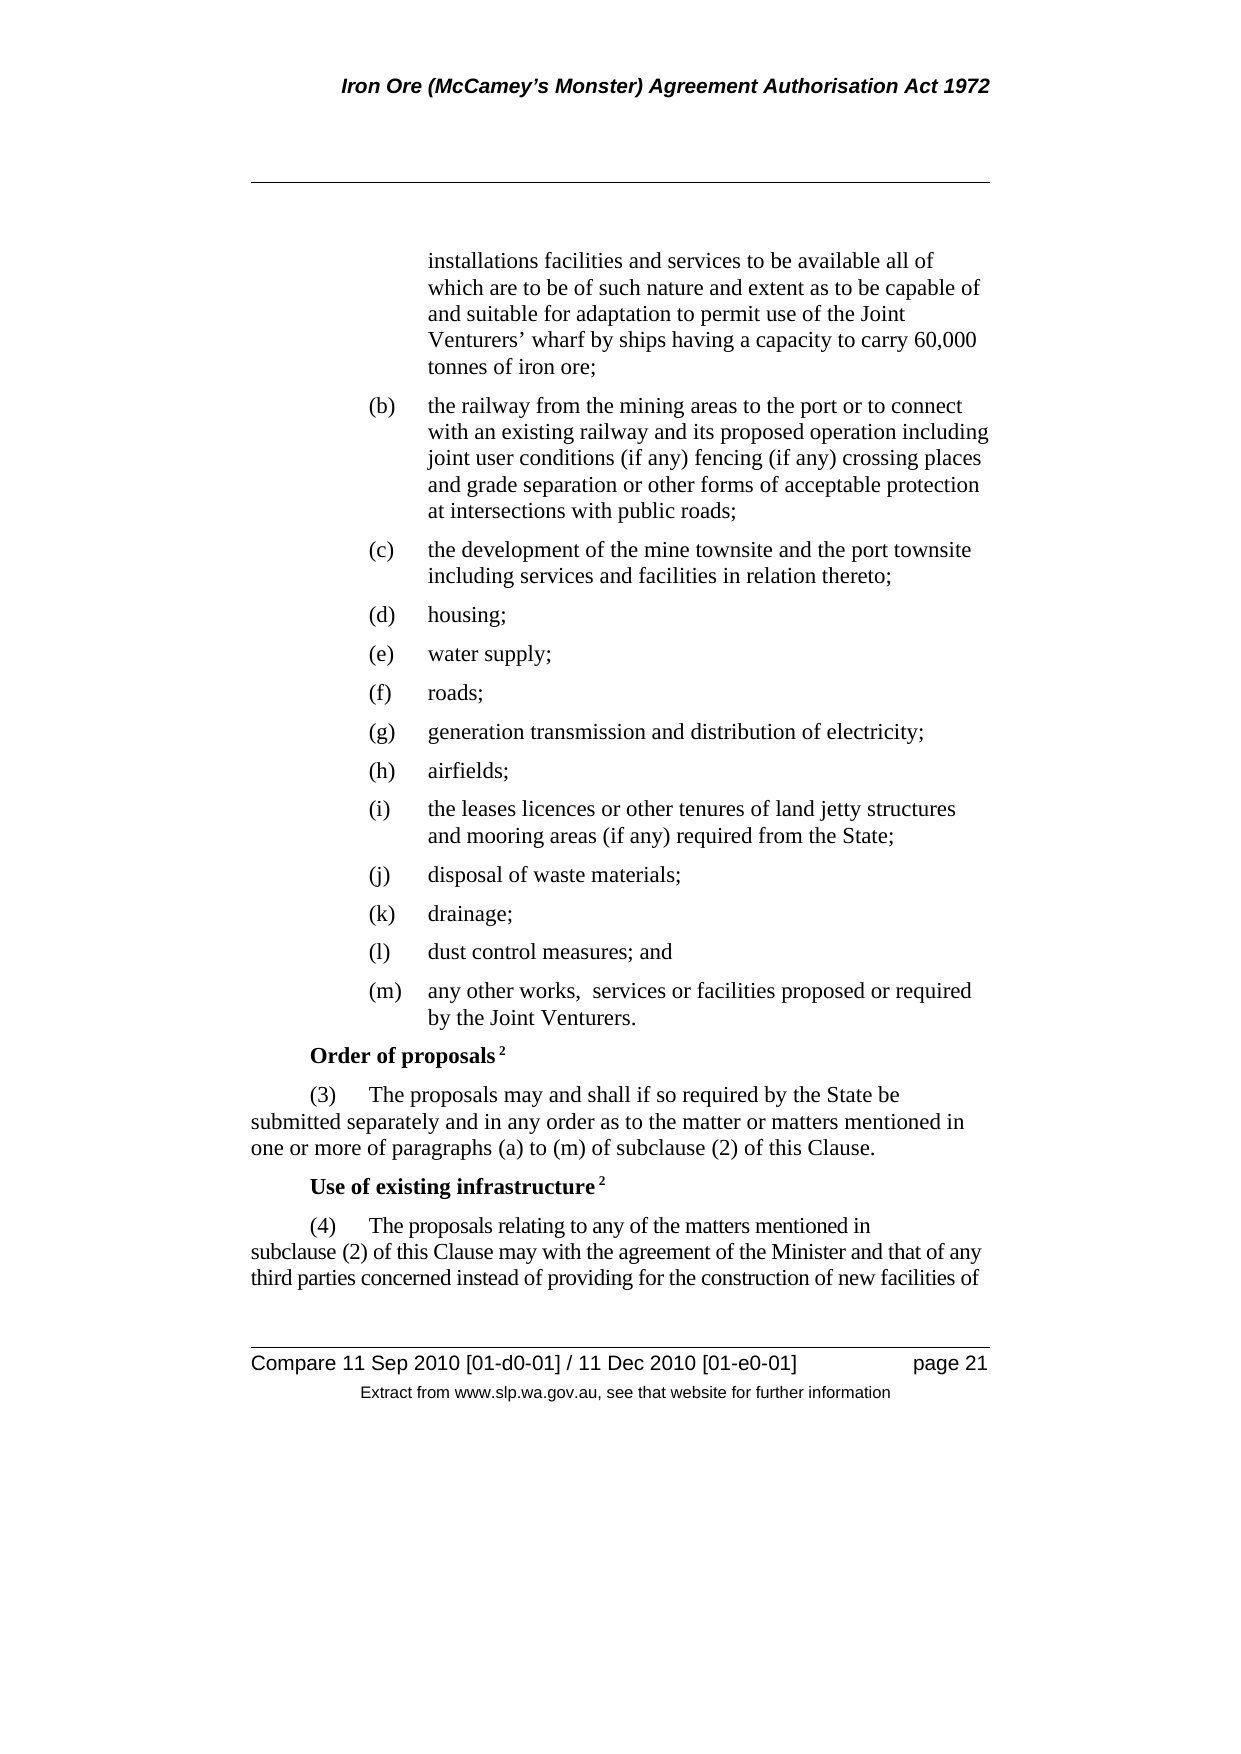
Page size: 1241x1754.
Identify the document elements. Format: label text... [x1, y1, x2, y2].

text (f) roads; [251, 679, 990, 705]
text (c) the development of the mine townsite and the port townsite including services and facilities in relation thereto; [251, 536, 990, 589]
text (3) The proposals may and shall if so required by the State be submitted separately and in any order as to the matter or matters mentioned in one or more of paragraphs (a) to (m) of subclause (2) of this Clause. [251, 1081, 990, 1160]
text (h) airfields; [251, 757, 990, 783]
text (k) drainage; [251, 899, 990, 926]
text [251, 1212, 990, 1291]
text (l) dust control measures; and [251, 938, 990, 965]
text (d) housing; [251, 601, 990, 628]
subtitle Use of existing infrastructure 2 [251, 1173, 990, 1199]
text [251, 247, 990, 379]
text (e) water supply; [251, 640, 990, 666]
text (m) any other works, services or facilities proposed or required by the Joint Venturers. [251, 977, 990, 1030]
subtitle Order of proposals 2 [251, 1042, 990, 1069]
text (b) the railway from the mining areas to the port or to connect with an existing railway and its proposed operation including joint user conditions (if any) fencing (if any) crossing places and grade separation or other forms of acceptable protection at intersections with public roads; [251, 392, 990, 523]
text (j) disposal of waste materials; [251, 861, 990, 887]
text (i) the leases licences or other tenures of land jetty structures and mooring areas (if any) required from the State; [251, 796, 990, 848]
text (g) generation transmission and distribution of electricity; [251, 718, 990, 744]
